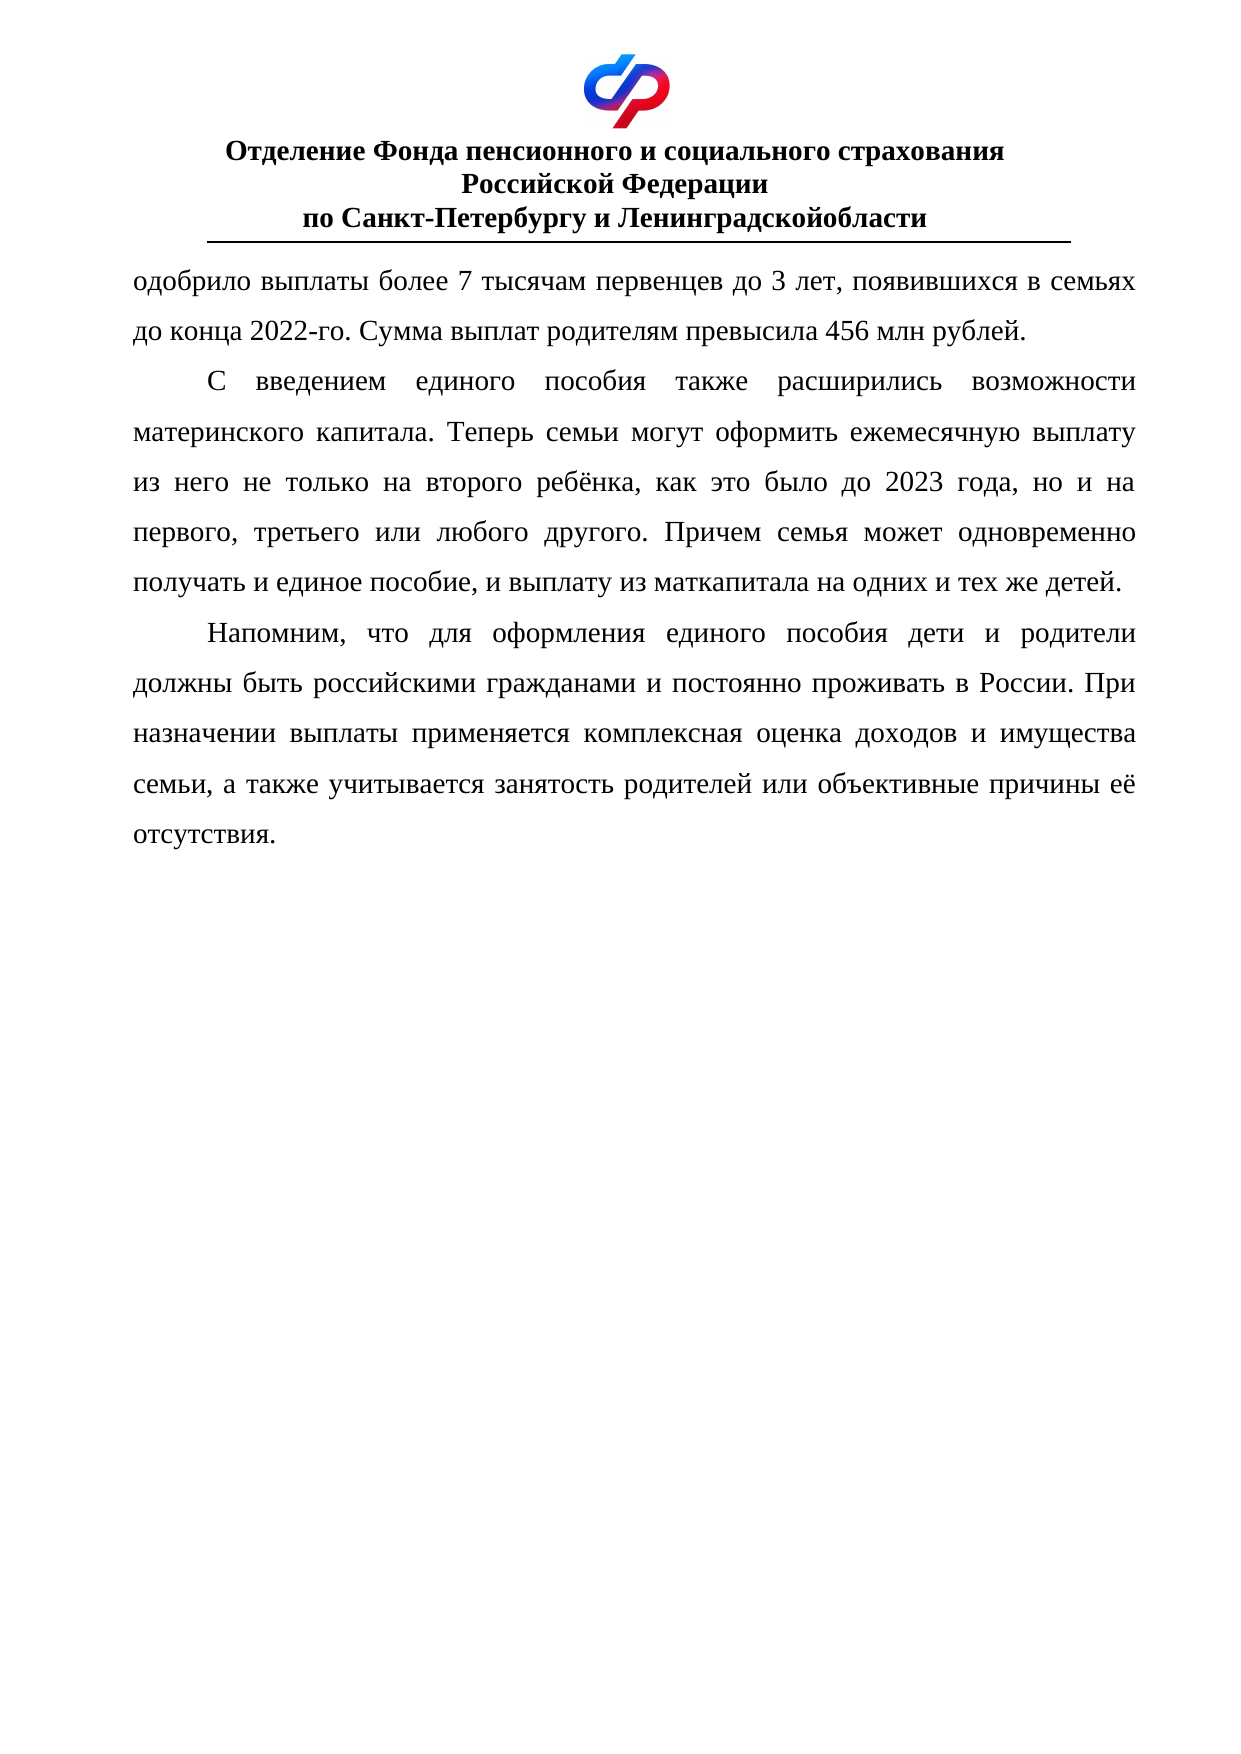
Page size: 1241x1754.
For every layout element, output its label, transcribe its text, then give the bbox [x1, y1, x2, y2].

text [133, 263, 1137, 347]
text С введением единого пособия также расширились возможности материнского капитала. Теперь семьи могут оформить ежемесячную выплату из него не только на второго ребёнка, как это было до 2023 года, но и на первого, третьего или любого другого. Причем семья может одновременно получать и единое пособие, и выплату из маткапитала на одних и тех же детей. [133, 363, 1137, 598]
picture [582, 54, 671, 129]
text Напомним, что для оформления единого пособия дети и родители должны быть российскими гражданами и постоянно проживать в России. При назначении выплаты применяется комплексная оценка доходов и имущества семьи, а также учитывается занятость родителей или объективные причины её отсутствия. [133, 615, 1137, 850]
